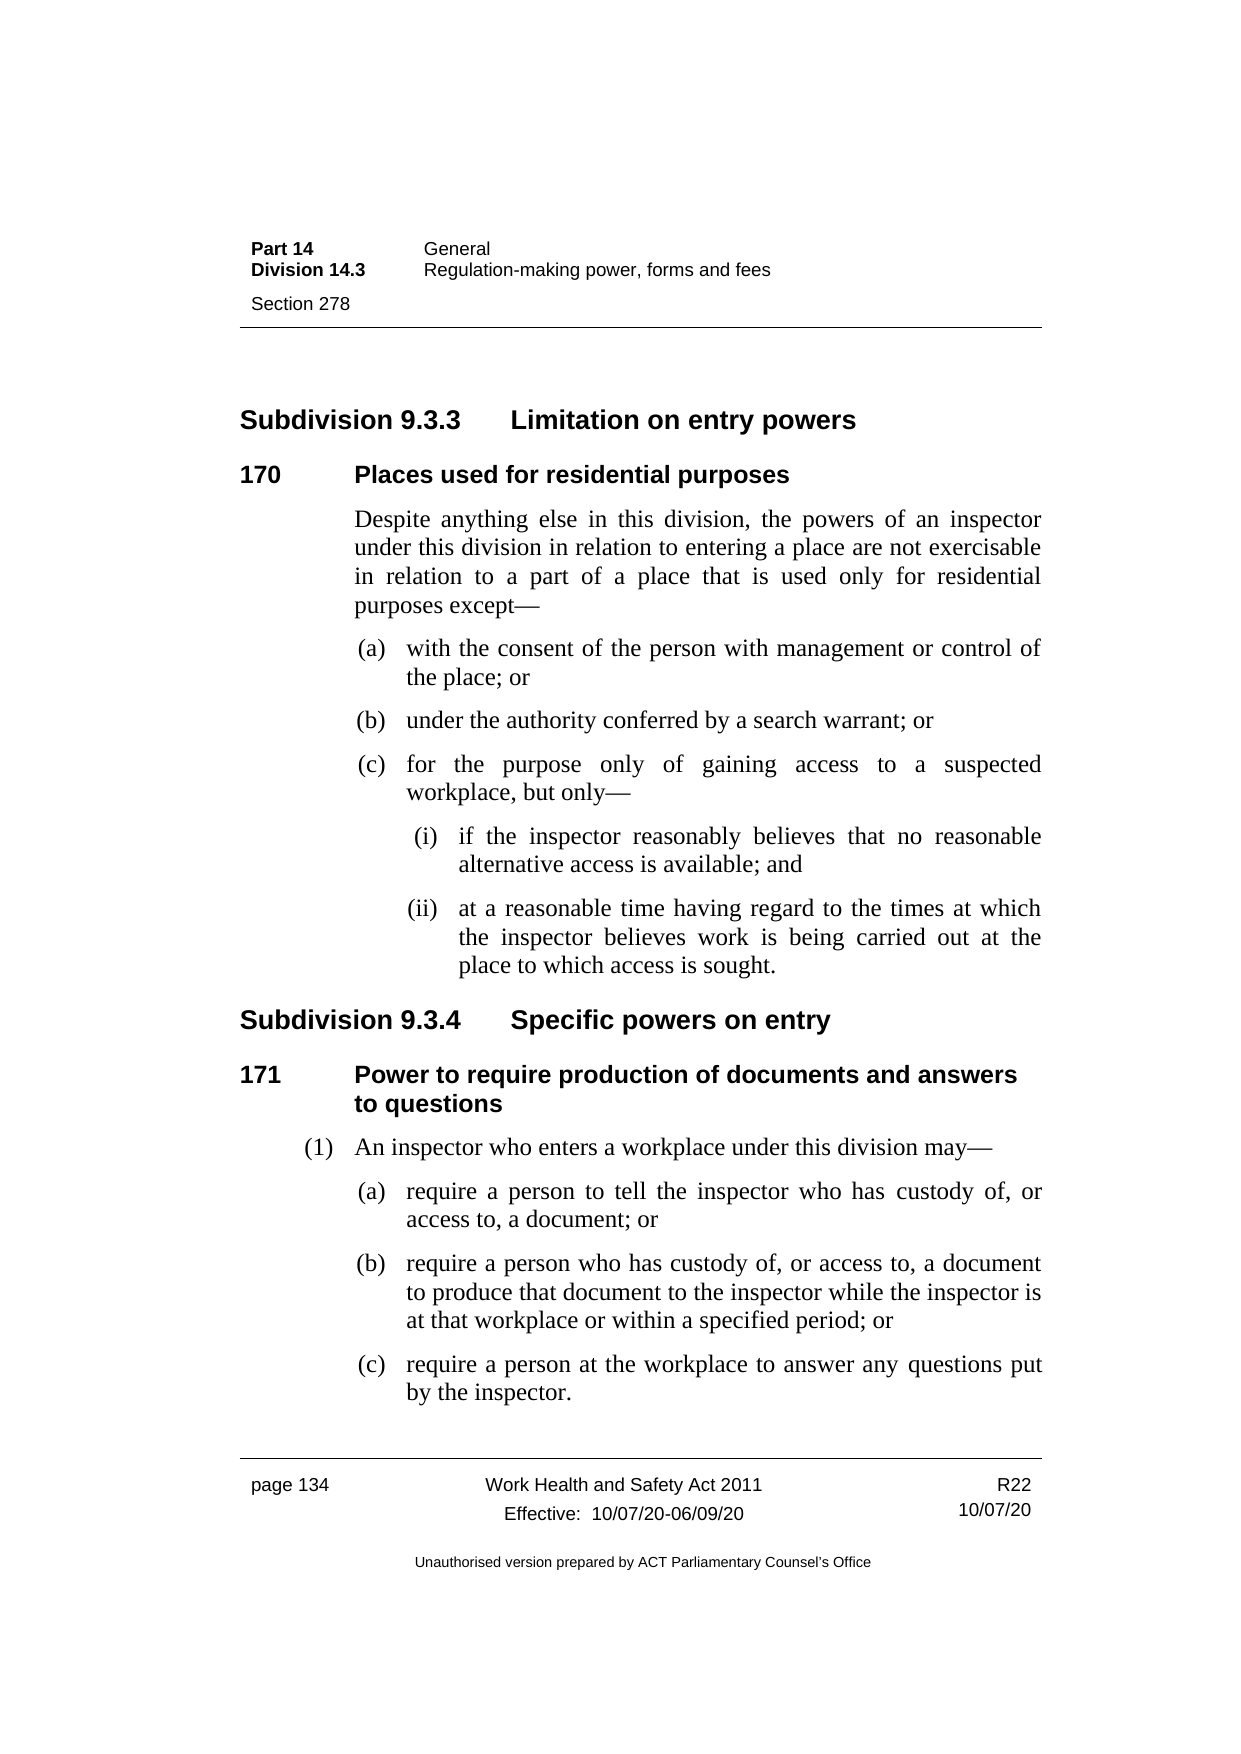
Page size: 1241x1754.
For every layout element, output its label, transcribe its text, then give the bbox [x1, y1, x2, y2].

text (a) with the consent of the person with management or control of the place; or [239, 633, 1042, 691]
text Subdivision 9.3.4 Specific powers on entry [239, 1004, 1042, 1035]
text Subdivision 9.3.3 Limitation on entry powers [239, 404, 1042, 435]
text 171 Power to require production of documents and answers to questions [239, 1060, 1042, 1118]
text Despite anything else in this division, the powers of an inspector under this division in relation to entering a place are not exercisable in relation to a part of a place that is used only for residential purposes except— [354, 504, 1042, 619]
text (c) for the purpose only of gaining access to a suspected workplace, but only— [239, 749, 1042, 806]
text (b) require a person who has custody of, or access to, a document to produce that document to the inspector while the inspector is at that workplace or within a specified period; or [239, 1248, 1042, 1334]
text (b) under the authority conferred by a search warrant; or [239, 705, 1042, 734]
text (1) An inspector who enters a workplace under this division may— [239, 1132, 1042, 1161]
text (ii) at a reasonable time having regard to the times at which the inspector believes work is being carried out at the place to which access is sought. [239, 893, 1042, 979]
text (a) require a person to tell the inspector who has custody of, or access to, a document; or [239, 1176, 1042, 1233]
text 170 Places used for residential purposes [239, 460, 1042, 489]
text (c) require a person at the workplace to answer any questions put by the inspector. [239, 1349, 1042, 1406]
text (i) if the inspector reasonably believes that no reasonable alternative access is available; and [239, 821, 1042, 878]
